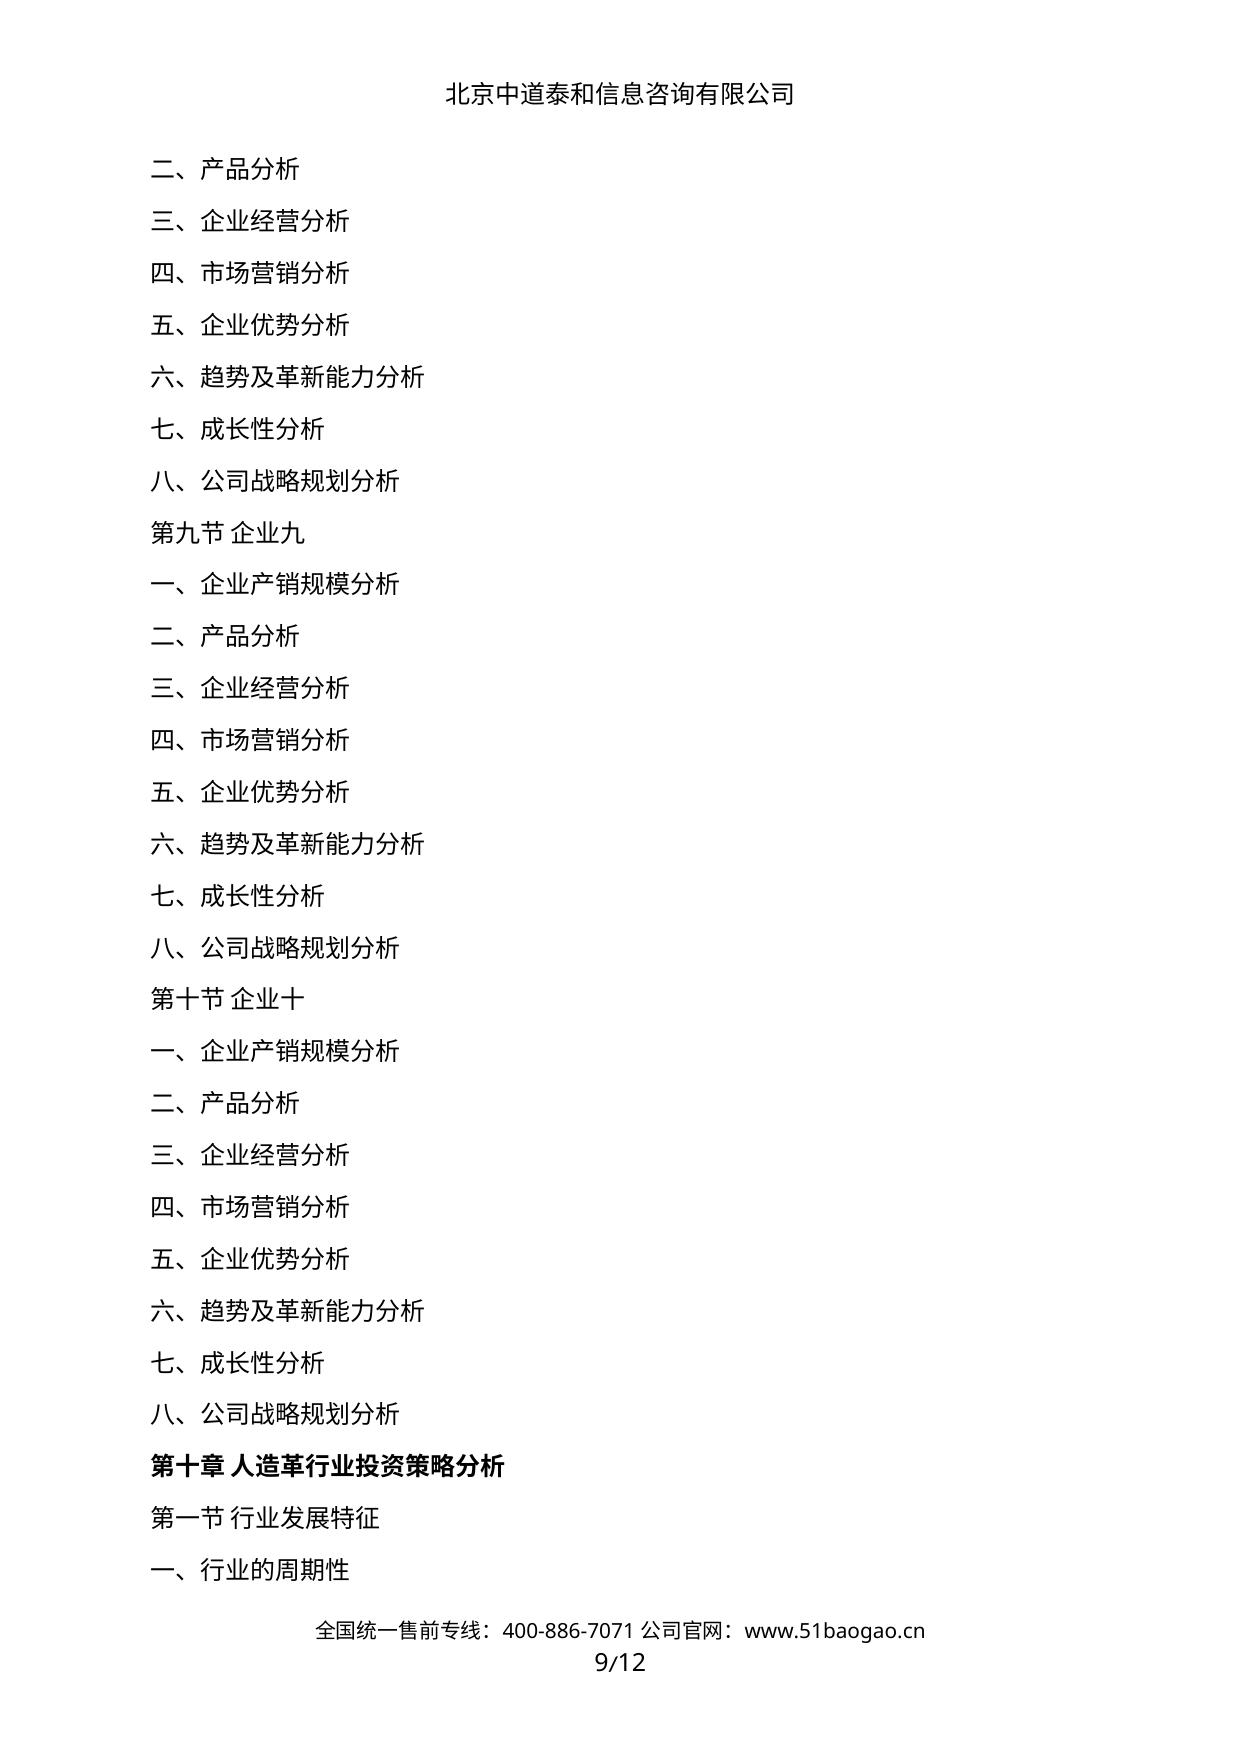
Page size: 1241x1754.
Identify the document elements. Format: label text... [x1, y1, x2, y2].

text 七、成长性分析 [150, 876, 1090, 912]
text 七、成长性分析 [150, 1343, 1090, 1379]
text 五、企业优势分析 [150, 306, 1090, 342]
text 三、企业经营分析 [150, 202, 1090, 238]
text 六、趋势及革新能力分析 [150, 824, 1090, 861]
text 五、企业优势分析 [150, 772, 1090, 809]
text 二、产品分析 [150, 150, 1090, 186]
text 第十章 人造革行业投资策略分析 [150, 1447, 1090, 1483]
text 三、企业经营分析 [150, 669, 1090, 705]
text 五、企业优势分析 [150, 1239, 1090, 1276]
text 六、趋势及革新能力分析 [150, 357, 1090, 394]
text 第九节 企业九 [150, 513, 1090, 549]
text 三、企业经营分析 [150, 1136, 1090, 1172]
text 八、公司战略规划分析 [150, 461, 1090, 497]
text 二、产品分析 [150, 1084, 1090, 1120]
text 四、市场营销分析 [150, 254, 1090, 290]
text 一、企业产销规模分析 [150, 1032, 1090, 1068]
text 第十节 企业十 [150, 980, 1090, 1016]
text 四、市场营销分析 [150, 1187, 1090, 1224]
text 四、市场营销分析 [150, 721, 1090, 757]
text 第一节 行业发展特征 [150, 1499, 1090, 1535]
text 八、公司战略规划分析 [150, 1395, 1090, 1431]
text 六、趋势及革新能力分析 [150, 1291, 1090, 1327]
text 二、产品分析 [150, 617, 1090, 653]
text 七、成长性分析 [150, 409, 1090, 446]
text 八、公司战略规划分析 [150, 928, 1090, 964]
text 一、企业产销规模分析 [150, 565, 1090, 601]
text 一、行业的周期性 [150, 1551, 1090, 1587]
